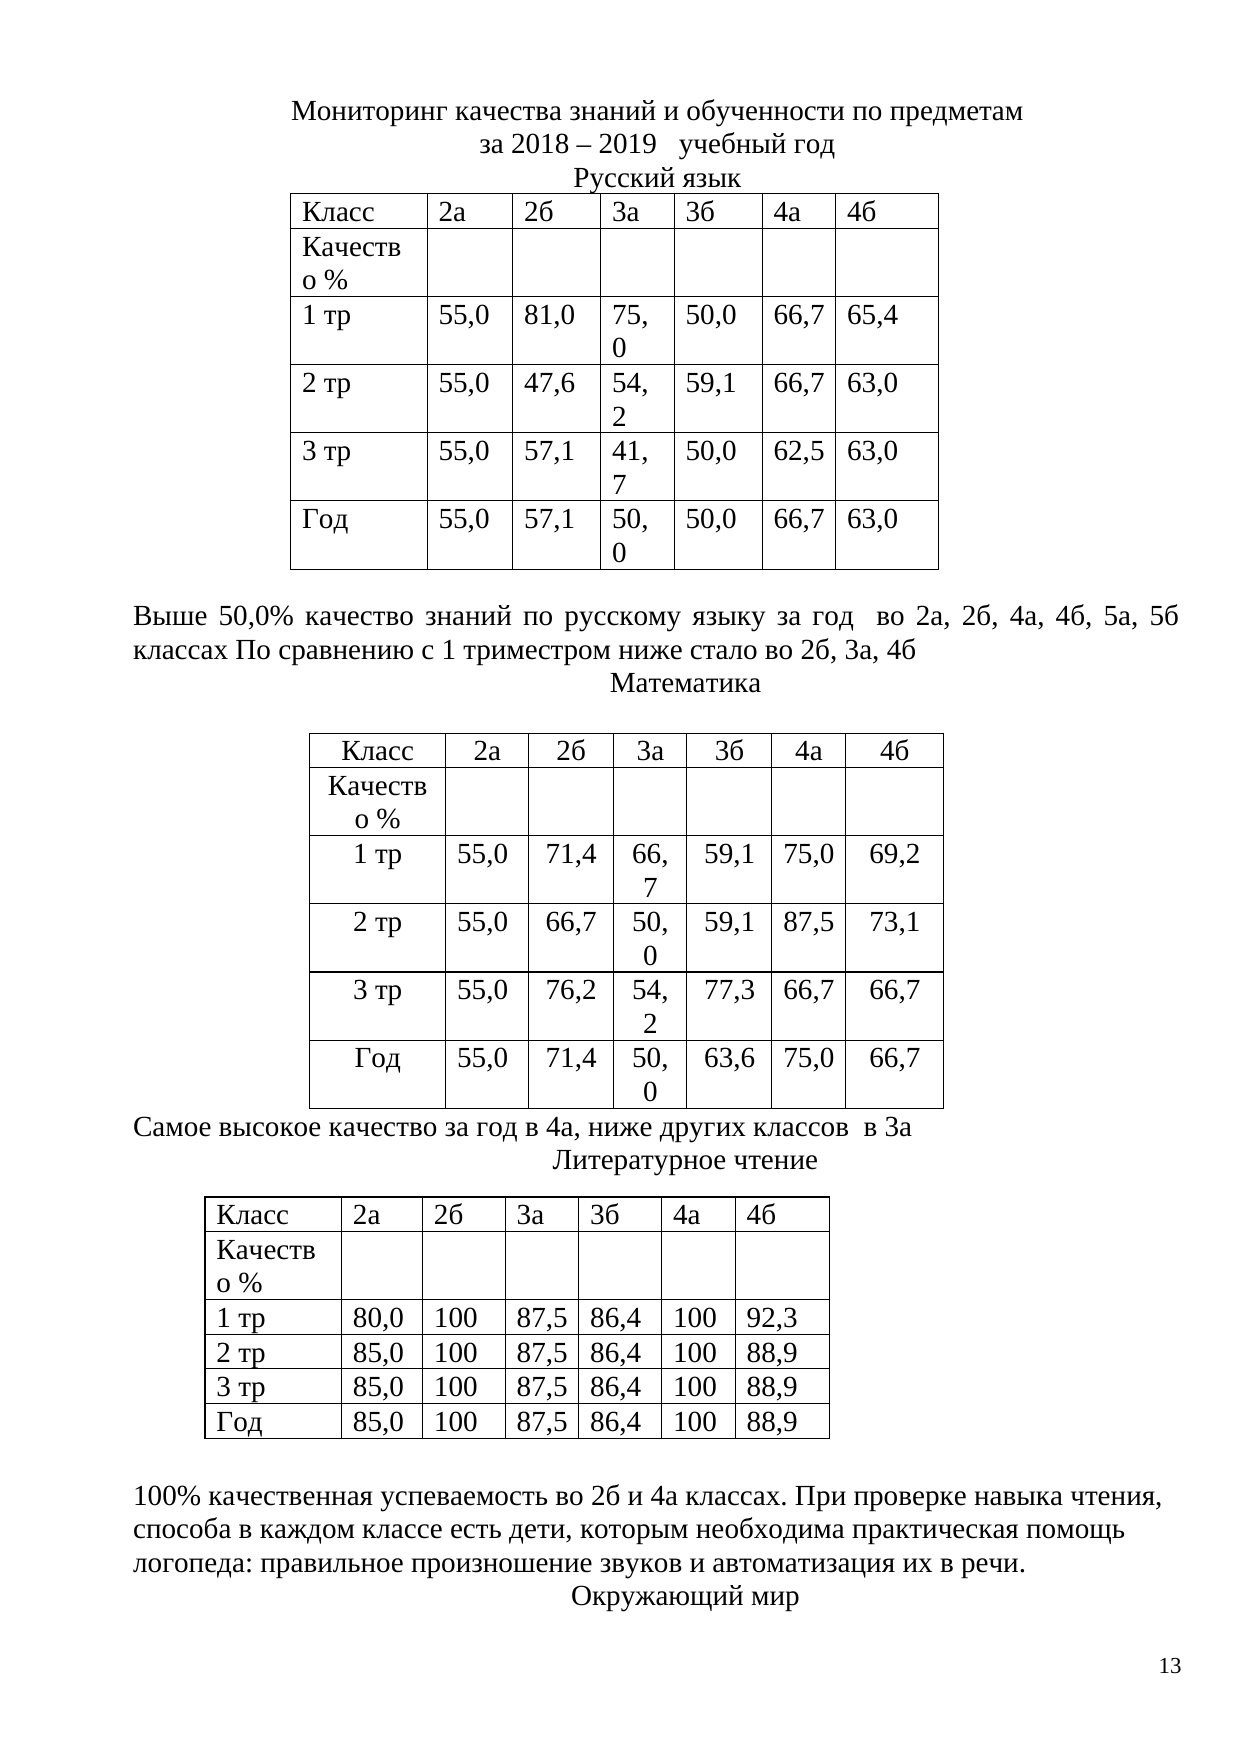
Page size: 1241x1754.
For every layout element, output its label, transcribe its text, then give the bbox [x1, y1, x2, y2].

table_cell 63,0 [836, 365, 938, 432]
table_cell [687, 768, 771, 835]
table_header 3а [506, 1198, 578, 1231]
table_cell 57,1 [513, 433, 600, 500]
table_cell 87,5 [506, 1369, 578, 1403]
table_header 2б [513, 194, 600, 228]
table_header 3а [614, 734, 686, 767]
table_cell [529, 768, 613, 835]
table_cell 3 тр [310, 973, 445, 1039]
table_header 2а [446, 734, 528, 767]
table_cell 55,0 [446, 1041, 528, 1108]
text 100% качественная успеваемость во 2б и 4а классах. При проверке навыка чтения, способа в каждом классе есть дети, которым необходима практическая помощь логопеда: правильное произношение звуков и автоматизация их в речи. [133, 1478, 1181, 1578]
table_cell [662, 1232, 735, 1299]
table_header 2б [423, 1198, 505, 1231]
table_cell [423, 1232, 505, 1299]
table_cell 88,9 [736, 1369, 829, 1403]
table_cell [846, 768, 943, 835]
table_cell 86,4 [579, 1300, 661, 1334]
table_cell [506, 1232, 578, 1299]
table_cell 81,0 [513, 297, 600, 364]
table_cell 100 [423, 1369, 505, 1403]
table_cell 2 тр [291, 365, 427, 432]
table_cell [675, 229, 762, 296]
table_cell 3 тр [291, 433, 427, 500]
table_cell 66,7 [846, 1041, 943, 1108]
table_cell 86,4 [579, 1369, 661, 1403]
table_cell Год [310, 1041, 445, 1108]
table_cell 55,0 [428, 297, 512, 364]
table_cell 100 [423, 1335, 505, 1368]
table_cell Качество % [206, 1232, 341, 1299]
table_cell 50,0 [675, 297, 762, 364]
table_cell 75,0 [601, 297, 674, 364]
text Мониторинг качества знаний и обученности по предметам [133, 93, 1181, 126]
table_header 3б [579, 1198, 661, 1231]
table_cell 88,9 [736, 1335, 829, 1368]
table_header 3б [687, 734, 771, 767]
table_cell 55,0 [446, 904, 528, 971]
text Литературное чтение [133, 1142, 1181, 1176]
table_cell 2 тр [310, 904, 445, 971]
table_cell 1 тр [310, 836, 445, 903]
table_cell 1 тр [291, 297, 427, 364]
table_cell 50,0 [675, 433, 762, 500]
table_cell 92,3 [736, 1300, 829, 1334]
table_cell 66,7 [772, 973, 845, 1039]
table_cell 55,0 [446, 973, 528, 1039]
table_cell 86,4 [579, 1404, 661, 1437]
table_cell 100 [662, 1335, 735, 1368]
table_cell 77,3 [687, 973, 771, 1039]
table_cell 66,7 [763, 365, 835, 432]
table_cell 87,5 [506, 1335, 578, 1368]
table_cell 100 [662, 1300, 735, 1334]
table_cell 76,2 [529, 973, 613, 1039]
table_cell [736, 1232, 829, 1299]
table_header Класс [206, 1198, 341, 1231]
table_cell 71,4 [529, 1041, 613, 1108]
table_cell 100 [423, 1300, 505, 1334]
table_cell [579, 1232, 661, 1299]
table_cell [836, 229, 938, 296]
table_cell [428, 229, 512, 296]
table_cell 3 тр [206, 1369, 341, 1403]
table_cell Год [206, 1404, 341, 1437]
table_cell 55,0 [446, 836, 528, 903]
table_cell 87,5 [506, 1404, 578, 1437]
table_cell 63,6 [687, 1041, 771, 1108]
table_cell [342, 1232, 422, 1299]
table_header Класс [291, 194, 427, 228]
table_cell 66,7 [614, 836, 686, 903]
table_cell 66,7 [529, 904, 613, 971]
text Окружающий мир [133, 1578, 1181, 1612]
table_cell 75,0 [772, 836, 845, 903]
table_cell Год [291, 501, 427, 568]
table_cell 63,0 [836, 501, 938, 568]
table_cell 65,4 [836, 297, 938, 364]
table_cell 2 тр [206, 1335, 341, 1368]
table_header 4а [763, 194, 835, 228]
table_header 4б [846, 734, 943, 767]
table_cell [614, 768, 686, 835]
table_header 2б [529, 734, 613, 767]
table_header Класс [310, 734, 445, 767]
table_cell 85,0 [342, 1369, 422, 1403]
text Русский язык [133, 160, 1181, 193]
table_cell 100 [662, 1369, 735, 1403]
table_cell 55,0 [428, 433, 512, 500]
table_cell 69,2 [846, 836, 943, 903]
table_cell 66,7 [763, 297, 835, 364]
table_cell 54,2 [601, 365, 674, 432]
table_cell 73,1 [846, 904, 943, 971]
table_cell 66,7 [846, 973, 943, 1039]
table_cell [772, 768, 845, 835]
table_cell 85,0 [342, 1335, 422, 1368]
text Самое высокое качество за год в 4а, ниже других классов в 3а [133, 1109, 1181, 1142]
table_cell 55,0 [428, 501, 512, 568]
table_cell 85,0 [342, 1404, 422, 1437]
table_cell 87,5 [506, 1300, 578, 1334]
text Выше 50,0% качество знаний по русскому языку за год во 2а, 2б, 4а, 4б, 5а, 5б классах По сравнению с 1 триместром ниже стало во 2б, 3а, 4б [133, 598, 1181, 665]
table_cell 57,1 [513, 501, 600, 568]
text Математика [133, 665, 1181, 699]
table_header 4а [662, 1198, 735, 1231]
table_cell Качество % [291, 229, 427, 296]
text за 2018 – 2019 учебный год [133, 126, 1181, 160]
table_header 4а [772, 734, 845, 767]
table_header 3а [601, 194, 674, 228]
table_cell 55,0 [428, 365, 512, 432]
table_cell 41,7 [601, 433, 674, 500]
table_cell 50,0 [614, 904, 686, 971]
table_cell [763, 229, 835, 296]
table_cell 80,0 [342, 1300, 422, 1334]
table_cell 63,0 [836, 433, 938, 500]
table_cell Качество % [310, 768, 445, 835]
table_cell 50,0 [601, 501, 674, 568]
table_cell 88,9 [736, 1404, 829, 1437]
table_cell 47,6 [513, 365, 600, 432]
table_cell [446, 768, 528, 835]
table_header 2а [428, 194, 512, 228]
table_header 2а [342, 1198, 422, 1231]
table_cell 71,4 [529, 836, 613, 903]
table_cell [513, 229, 600, 296]
table_cell 1 тр [206, 1300, 341, 1334]
table_cell 87,5 [772, 904, 845, 971]
table_cell 66,7 [763, 501, 835, 568]
table_header 4б [736, 1198, 829, 1231]
table_cell 50,0 [614, 1041, 686, 1108]
table_cell [601, 229, 674, 296]
table_header 3б [675, 194, 762, 228]
table_cell 100 [662, 1404, 735, 1437]
table_cell 59,1 [675, 365, 762, 432]
table_cell 75,0 [772, 1041, 845, 1108]
table_cell 62,5 [763, 433, 835, 500]
table_cell 50,0 [675, 501, 762, 568]
table_cell 100 [423, 1404, 505, 1437]
table_cell 59,1 [687, 904, 771, 971]
table_cell 54,2 [614, 973, 686, 1039]
table_cell 86,4 [579, 1335, 661, 1368]
table_header 4б [836, 194, 938, 228]
table_cell 59,1 [687, 836, 771, 903]
